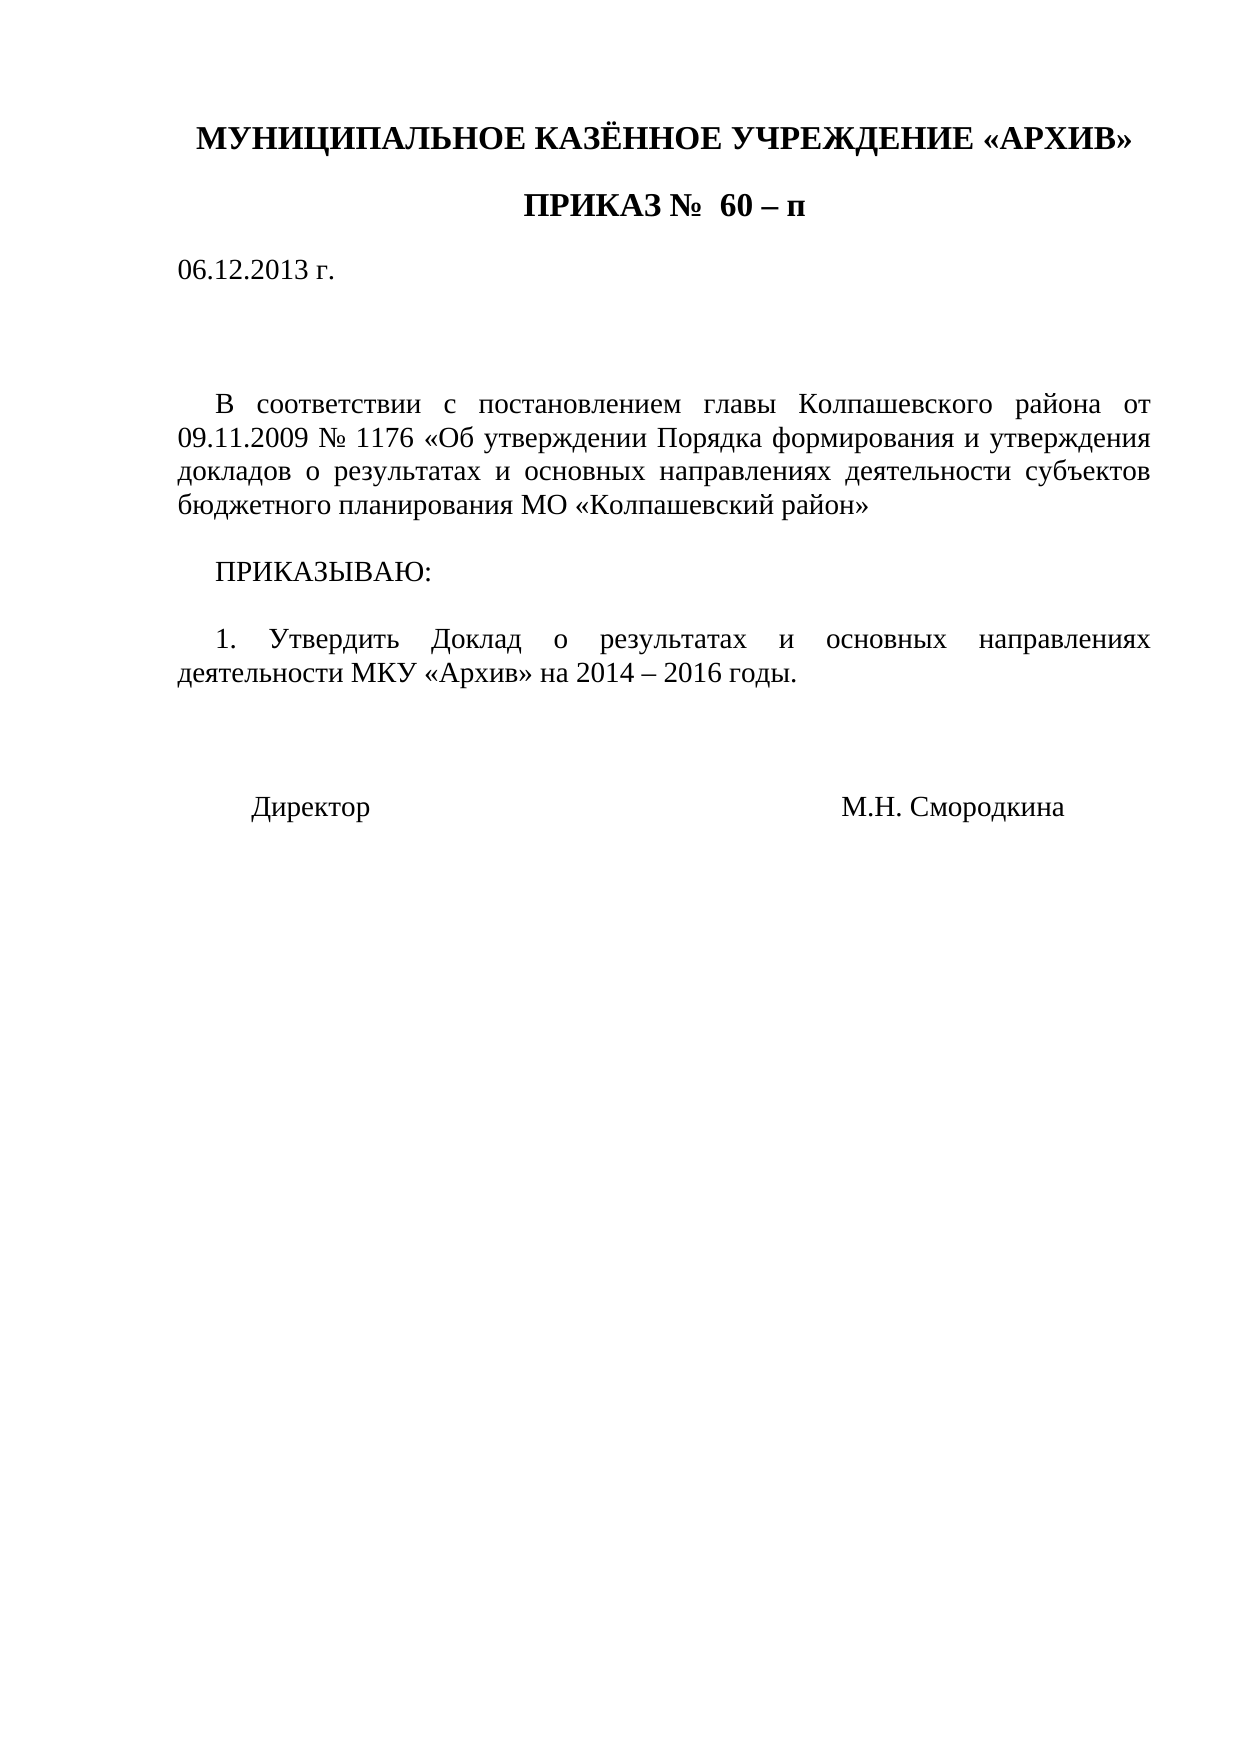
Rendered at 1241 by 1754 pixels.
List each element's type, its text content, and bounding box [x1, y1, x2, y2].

subtitle ПРИКАЗ № 60 – п [177, 185, 1152, 223]
title Директор М.Н. Смородкина [177, 789, 1152, 822]
title ПРИКАЗЫВАЮ: [177, 554, 1152, 588]
text 06.12.2013 г. [177, 252, 1152, 286]
title В соответствии с постановлением главы Колпашевского района от 09.11.2009 № 1176 «Об утверждении Порядка формирования и утверждения докладов о результатах и основных направлениях деятельности субъектов бюджетного планирования МО «Колпашевский район» [177, 386, 1152, 521]
title 1. Утвердить Доклад о результатах и основных направлениях деятельности МКУ «Архив» на 2014 – 2016 годы. [177, 621, 1152, 688]
title МУНИЦИПАЛЬНОЕ КАЗЁННОЕ УЧРЕЖДЕНИЕ «АРХИВ» [177, 118, 1152, 156]
